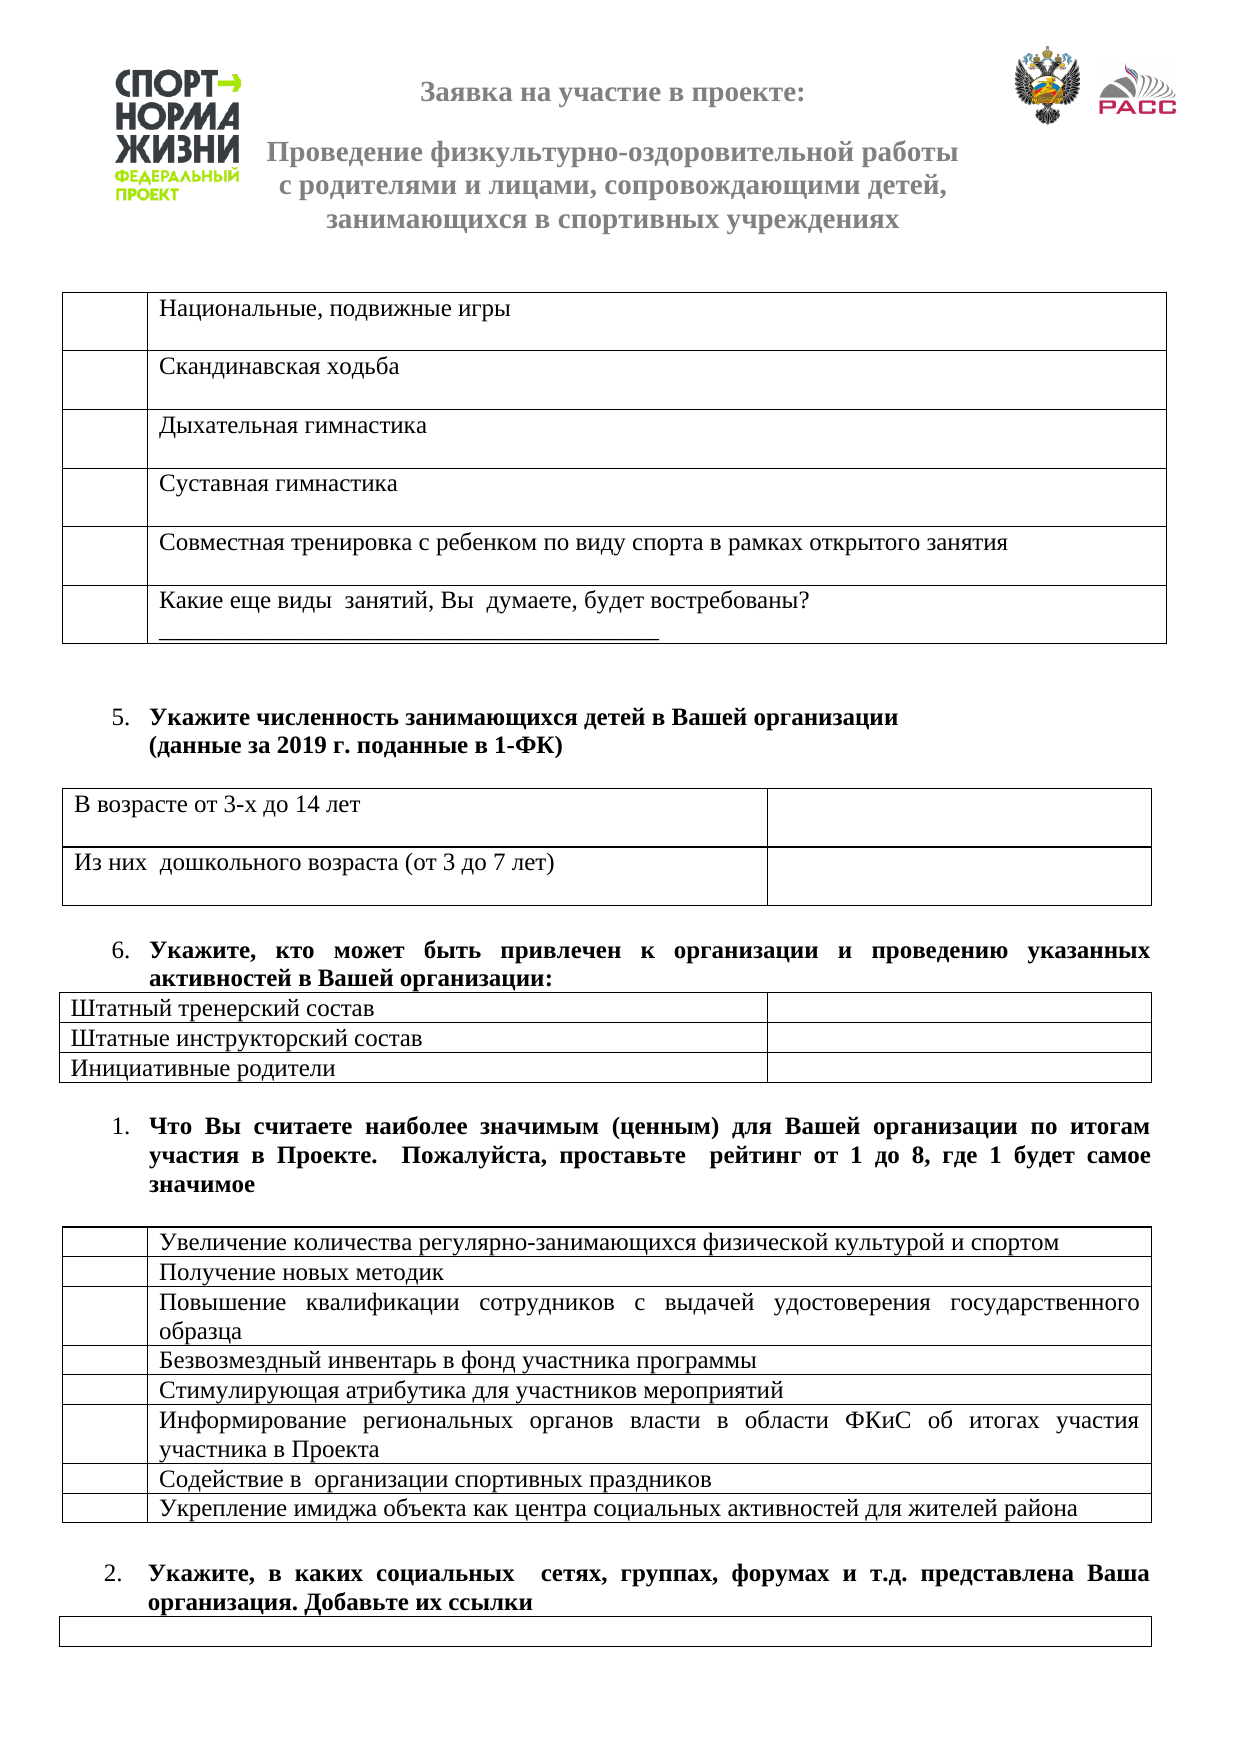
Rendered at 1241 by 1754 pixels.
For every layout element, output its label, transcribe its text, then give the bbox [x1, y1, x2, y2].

table_cell [63, 410, 147, 467]
table_cell Суставная гимнастика [148, 469, 1166, 526]
table_cell Скандинавская ходьба [148, 351, 1166, 409]
table_cell Укрепление имиджа объекта как центра социальных активностей для жителей района [148, 1494, 1151, 1522]
table_cell [768, 1023, 1151, 1052]
table_cell [63, 527, 147, 584]
table_cell [63, 1375, 147, 1404]
table_cell Штатные инструкторский состав [60, 1023, 767, 1052]
table_cell Совместная тренировка с ребенком по виду спорта в рамках открытого занятия [148, 527, 1166, 584]
list Укажите численность занимающихся детей в Вашей организации [111, 702, 1152, 730]
table_cell [63, 586, 147, 643]
table_header Штатный тренерский состав [60, 993, 767, 1022]
table_header Увеличение количества регулярно-занимающихся физической культурой и спортом [148, 1228, 1151, 1256]
table_cell Содействие в организации спортивных праздников [148, 1464, 1151, 1492]
table_header [60, 1617, 1151, 1646]
table_header [63, 1228, 147, 1256]
table_header [63, 293, 147, 350]
text (данные за 2019 г. поданные в 1-ФК) [149, 730, 1152, 759]
table_cell Какие еще виды занятий, Вы думаете, будет востребованы? ________________________________________ [148, 586, 1166, 643]
table_cell [768, 848, 1151, 905]
table_cell Безвозмездный инвентарь в фонд участника программы [148, 1346, 1151, 1374]
table_cell [63, 1464, 147, 1492]
table_cell [63, 351, 147, 409]
table_header В возрасте от 3-х до 14 лет [63, 789, 767, 846]
table_cell [768, 1053, 1151, 1082]
table_cell [63, 1287, 147, 1344]
table_cell [63, 1494, 147, 1522]
table_header Национальные, подвижные игры [148, 293, 1166, 350]
list Укажите, кто может быть привлечен к организации и проведению указанных активностей в Вашей организации: [111, 935, 1152, 992]
picture [110, 62, 242, 210]
table_cell [63, 1346, 147, 1374]
table_header [768, 789, 1151, 846]
picture [1099, 62, 1176, 114]
table_cell [63, 469, 147, 526]
picture [1014, 46, 1080, 125]
table_cell [63, 1257, 147, 1286]
table_cell [63, 1405, 147, 1463]
list Укажите, в каких социальных сетях, группах, форумах и т.д. представлена Ваша организация. Добавьте их ссылки [103, 1558, 1152, 1616]
table_cell Из них дошкольного возраста (от 3 до 7 лет) [63, 848, 767, 905]
table_cell Инициативные родители [60, 1053, 767, 1082]
table_cell Повышение квалификации сотрудников с выдачей удостоверения государственного образца [148, 1287, 1151, 1344]
table_cell Получение новых методик [148, 1257, 1151, 1286]
list Что Вы считаете наиболее значимым (ценным) для Вашей организации по итогам участия в Проекте. Пожалуйста, проставьте рейтинг от 1 до 8, где 1 будет самое значимое [111, 1111, 1152, 1198]
table_cell Стимулирующая атрибутика для участников мероприятий [148, 1375, 1151, 1404]
table_header [768, 993, 1151, 1022]
table_cell Информирование региональных органов власти в области ФКиС об итогах участия участника в Проекта [148, 1405, 1151, 1463]
table_cell Дыхательная гимнастика [148, 410, 1166, 467]
